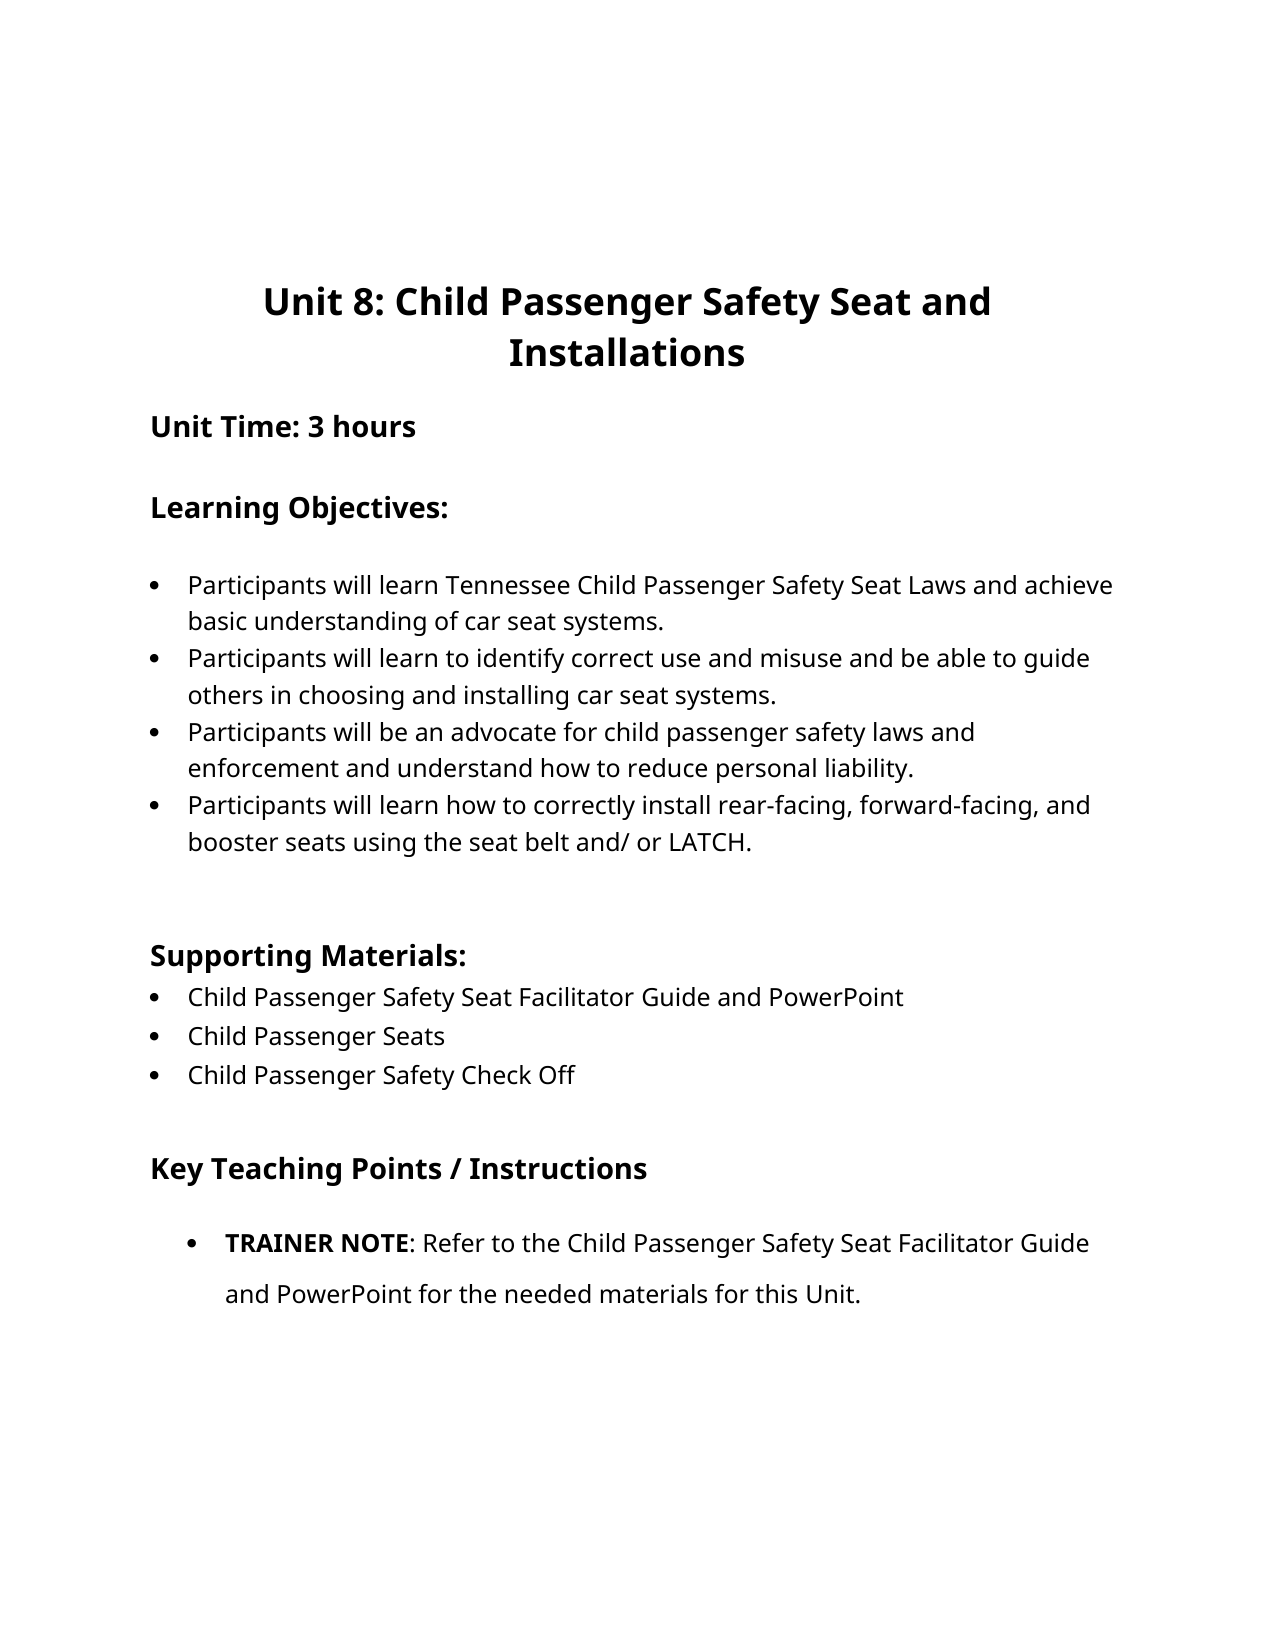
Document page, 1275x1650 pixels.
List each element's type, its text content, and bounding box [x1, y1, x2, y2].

subtitle Key Teaching Points / Instructions [150, 1148, 1125, 1188]
subtitle Supporting Materials: [141, 935, 1125, 975]
list Participants will be an advocate for child passenger safety laws and enforcement and understand how to reduce personal liability. [150, 714, 1125, 785]
list Participants will learn Tennessee Child Passenger Safety Seat Laws and achieve basic understanding of car seat systems. [150, 567, 1125, 638]
list Child Passenger Safety Seat Facilitator Guide and PowerPoint [150, 979, 1125, 1014]
list Participants will learn to identify correct use and misuse and be able to guide others in choosing and installing car seat systems. [150, 641, 1125, 712]
list Child Passenger Seats [150, 1018, 1125, 1053]
subtitle Unit 8: Child Passenger Safety Seat and Installations [242, 276, 1012, 378]
list TRAINER NOTE: Refer to the Child Passenger Safety Seat Facilitator Guide and PowerPoint for the needed materials for this Unit. [187, 1226, 1125, 1311]
subtitle Learning Objectives: [150, 487, 1119, 527]
subtitle Unit Time: 3 hours [150, 406, 1119, 446]
list Participants will learn how to correctly install rear-facing, forward-facing, and booster seats using the seat belt and/ or LATCH. [150, 788, 1125, 859]
list Child Passenger Safety Check Off [150, 1057, 1125, 1092]
